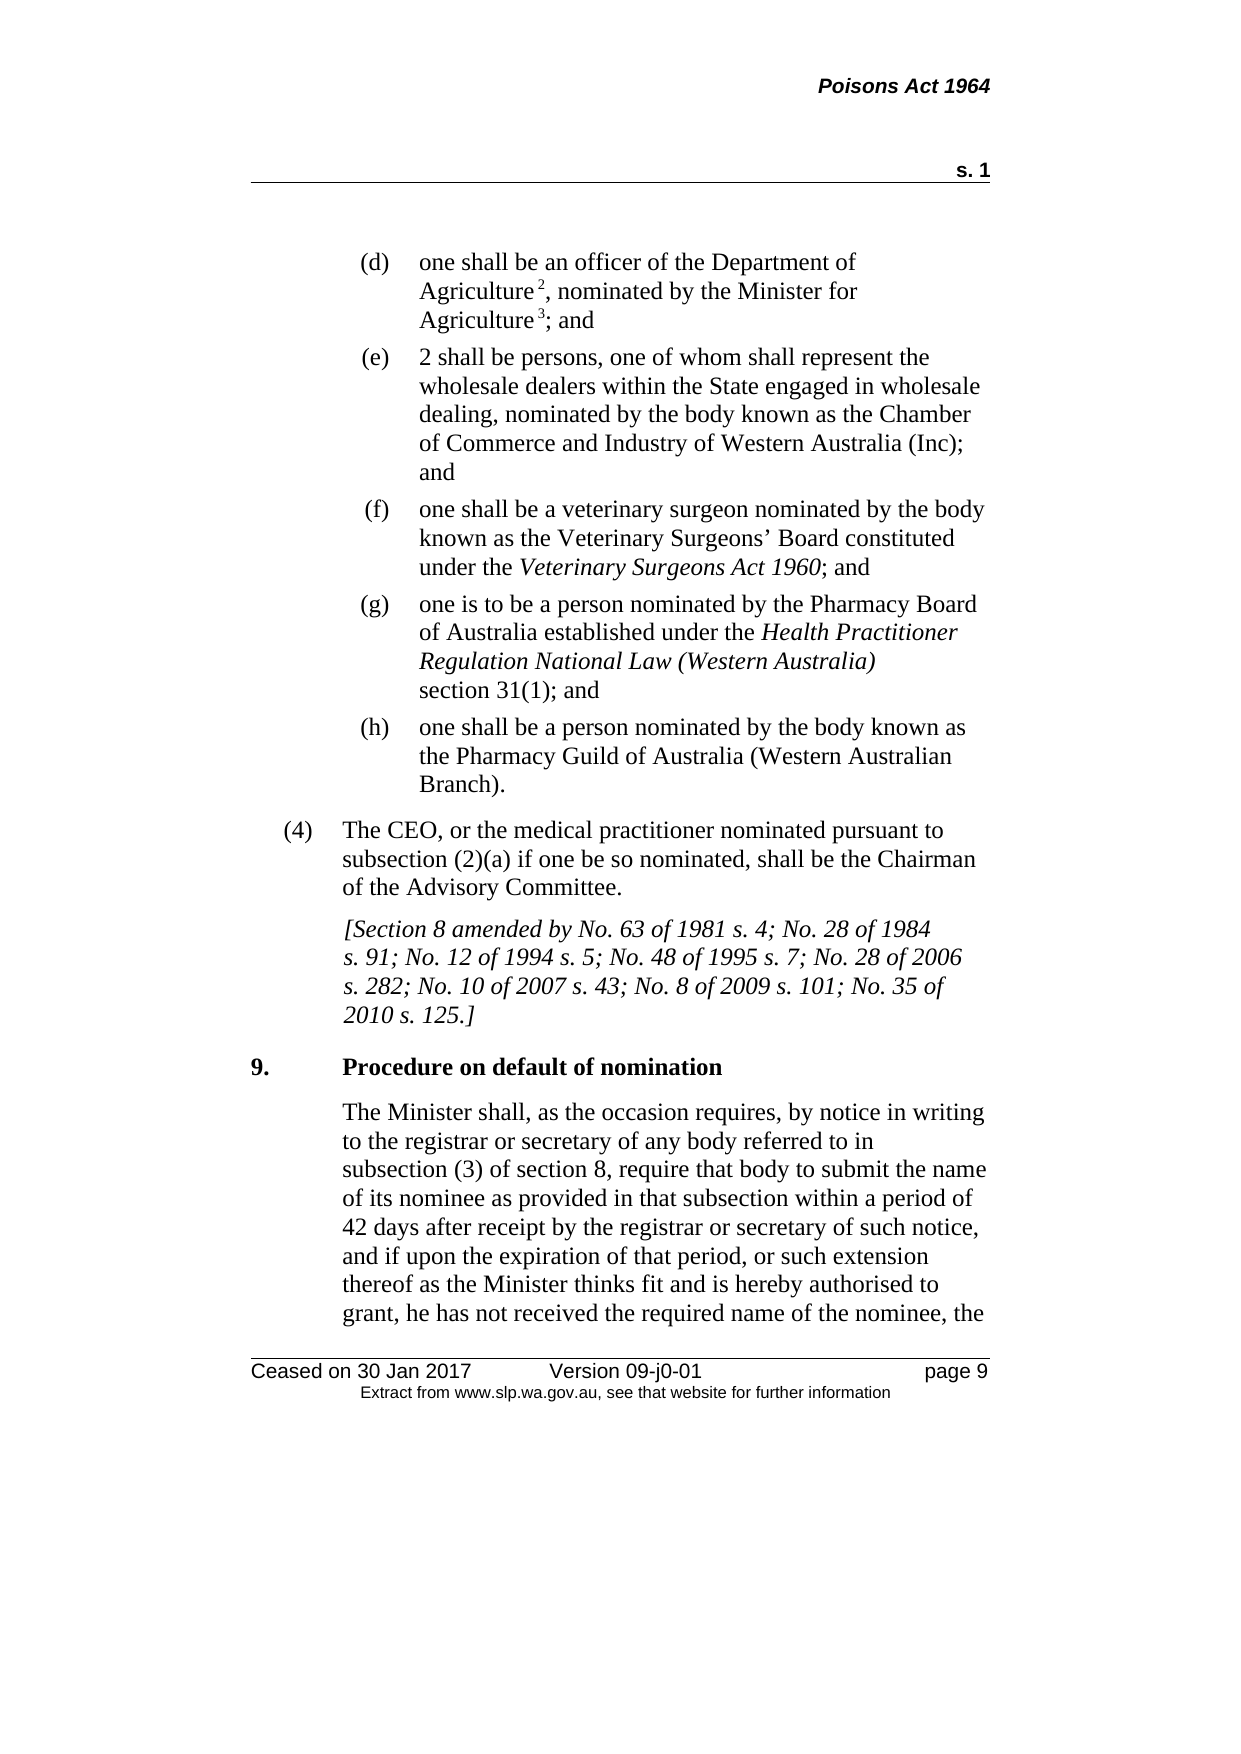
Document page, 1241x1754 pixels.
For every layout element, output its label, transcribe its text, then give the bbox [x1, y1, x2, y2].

text (e) 2 shall be persons, one of whom shall represent the wholesale dealers within the State engaged in wholesale dealing, nominated by the body known as the Chamber of Commerce and Industry of Western Australia (Inc); and [251, 342, 990, 486]
text [Section 8 amended by No. 63 of 1981 s. 4; No. 28 of 1984 s. 91; No. 12 of 1994 s. 5; No. 48 of 1995 s. 7; No. 28 of 2006 s. 282; No. 10 of 2007 s. 43; No. 8 of 2009 s. 101; No. 35 of 2010 s. 125.] [251, 914, 990, 1029]
text (h) one shall be a person nominated by the body known as the Pharmacy Guild of Australia (Western Australian Branch). [251, 712, 990, 798]
text (4) The CEO, or the medical practitioner nominated pursuant to subsection (2)(a) if one be so nominated, shall be the Chairman of the Advisory Committee. [251, 815, 990, 901]
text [251, 1097, 990, 1327]
text (d) one shall be an officer of the Department of Agriculture 2, nominated by the Minister for Agriculture 3; and [251, 247, 990, 334]
text (f) one shall be a veterinary surgeon nominated by the body known as the Veterinary Surgeons’ Board constituted under the Veterinary Surgeons Act 1960; and [251, 494, 990, 580]
text (g) one is to be a person nominated by the Pharmacy Board of Australia established under the Health Practitioner Regulation National Law () section 31(1); and [251, 589, 990, 704]
subtitle 9. Procedure on default of nomination [251, 1052, 990, 1080]
